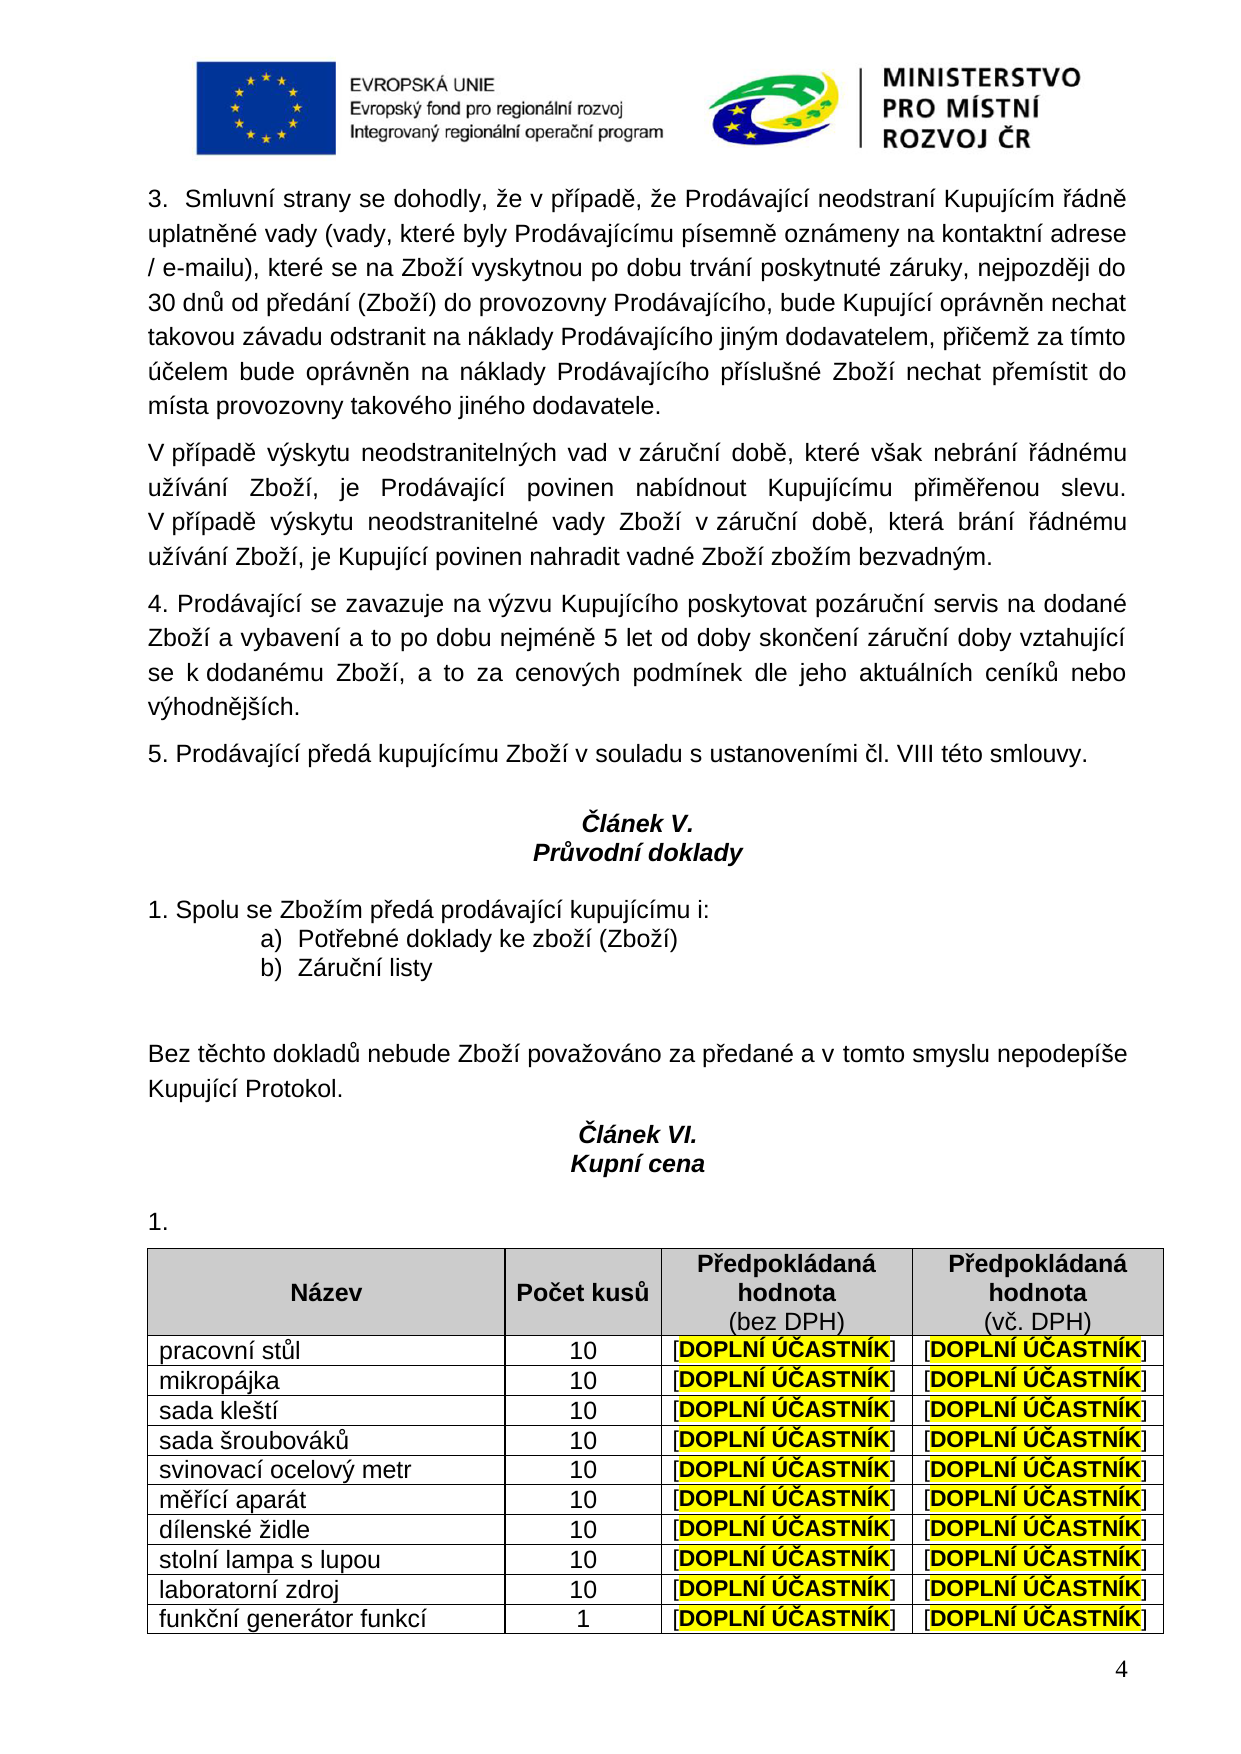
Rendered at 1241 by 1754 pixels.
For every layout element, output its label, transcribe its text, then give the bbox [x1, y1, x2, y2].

table_cell [DOPLNÍ ÚČASTNÍK] [662, 1605, 912, 1633]
table_cell 10 [506, 1336, 661, 1365]
table_cell [DOPLNÍ ÚČASTNÍK] [662, 1515, 912, 1544]
table_cell svinovací ocelový metr [148, 1456, 504, 1484]
table_cell [DOPLNÍ ÚČASTNÍK] [913, 1545, 1163, 1574]
text 5. Prodávající předá kupujícímu Zboží v souladu s ustanoveními čl. VIII této smlouvy. [148, 739, 1128, 768]
table_cell [DOPLNÍ ÚČASTNÍK] [913, 1515, 1163, 1544]
table_cell [DOPLNÍ ÚČASTNÍK] [913, 1366, 1163, 1395]
table_cell 10 [506, 1426, 661, 1454]
table_cell [DOPLNÍ ÚČASTNÍK] [913, 1485, 1163, 1514]
table_cell 10 [506, 1575, 661, 1603]
list Záruční listy [260, 953, 1128, 982]
table_cell mikropájka [148, 1366, 504, 1395]
subtitle Kupní cena [148, 1149, 1128, 1178]
table_cell dílenské židle [148, 1515, 504, 1544]
table_cell 10 [506, 1545, 661, 1574]
text V případě výskytu neodstranitelných vad v záruční době, které však nebrání řádnému užívání Zboží, je Prodávající povinen nabídnout Kupujícímu přiměřenou slevu. V případě výskytu neodstranitelné vady Zboží v záruční době, která brání řádnému užívání Zboží, je Kupující povinen nahradit vadné Zboží zbožím bezvadným. [148, 438, 1128, 570]
table_cell [DOPLNÍ ÚČASTNÍK] [662, 1366, 912, 1395]
table_cell laboratorní zdroj [148, 1575, 504, 1603]
table_cell [DOPLNÍ ÚČASTNÍK] [913, 1605, 1163, 1633]
table_cell [DOPLNÍ ÚČASTNÍK] [662, 1426, 912, 1454]
table_cell funkční generátor funkcí [148, 1605, 504, 1633]
table_cell 10 [506, 1366, 661, 1395]
table_header Předpokládaná hodnota (bez DPH) [662, 1249, 912, 1335]
table_cell [DOPLNÍ ÚČASTNÍK] [913, 1426, 1163, 1454]
table_header Počet kusů [506, 1249, 661, 1335]
table_header Předpokládaná hodnota (vč. DPH) [913, 1249, 1163, 1335]
subtitle Průvodní doklady [148, 838, 1128, 867]
table_cell [DOPLNÍ ÚČASTNÍK] [913, 1396, 1163, 1425]
table_cell [DOPLNÍ ÚČASTNÍK] [913, 1575, 1163, 1603]
picture [165, 29, 1110, 185]
table_cell [DOPLNÍ ÚČASTNÍK] [662, 1396, 912, 1425]
table_cell 1 [506, 1605, 661, 1633]
table_cell [DOPLNÍ ÚČASTNÍK] [662, 1456, 912, 1484]
text 4. Prodávající se zavazuje na výzvu Kupujícího poskytovat pozáruční servis na dodané Zboží a vybavení a to po dobu nejméně 5 let od doby skončení záruční doby vztahující se k dodanému Zboží, a to za cenových podmínek dle jeho aktuálních ceníků nebo výhodnějších. [148, 589, 1128, 721]
table_cell měřící aparát [148, 1485, 504, 1514]
table_cell 10 [506, 1515, 661, 1544]
table_cell stolní lampa s lupou [148, 1545, 504, 1574]
table_header Název [148, 1249, 504, 1335]
text Bez těchto dokladů nebude Zboží považováno za předané a v tomto smyslu nepodepíše Kupující Protokol. [148, 1039, 1128, 1102]
subtitle Článek VI. [148, 1121, 1128, 1149]
text 1. [148, 1207, 1128, 1236]
table_cell 10 [506, 1485, 661, 1514]
table_cell [DOPLNÍ ÚČASTNÍK] [913, 1336, 1163, 1365]
table_cell [DOPLNÍ ÚČASTNÍK] [662, 1575, 912, 1603]
text 3. Smluvní strany se dohodly, že v případě, že Prodávající neodstraní Kupujícím řádně uplatněné vady (vady, které byly Prodávajícímu písemně oznámeny na kontaktní adrese / e-mailu), které se na Zboží vyskytnou po dobu trvání poskytnuté záruky, nejpozději do 30 dnů od předání (Zboží) do provozovny Prodávajícího, bude Kupující oprávněn nechat takovou závadu odstranit na náklady Prodávajícího jiným dodavatelem, přičemž za tímto účelem bude oprávněn na náklady Prodávajícího příslušné Zboží nechat přemístit do místa provozovny takového jiného dodavatele. [148, 184, 1128, 420]
table_cell [DOPLNÍ ÚČASTNÍK] [662, 1485, 912, 1514]
list Potřebné doklady ke zboží (Zboží) [260, 924, 1128, 953]
table_cell [DOPLNÍ ÚČASTNÍK] [662, 1336, 912, 1365]
table_cell 10 [506, 1396, 661, 1425]
text 1. Spolu se Zbožím předá prodávající kupujícímu i: [148, 895, 1128, 924]
table_cell [DOPLNÍ ÚČASTNÍK] [662, 1545, 912, 1574]
subtitle Článek V. [148, 809, 1128, 838]
table_cell pracovní stůl [148, 1336, 504, 1365]
table_cell [DOPLNÍ ÚČASTNÍK] [913, 1456, 1163, 1484]
table_cell sada kleští [148, 1396, 504, 1425]
table_cell 10 [506, 1456, 661, 1484]
table_cell sada šroubováků [148, 1426, 504, 1454]
